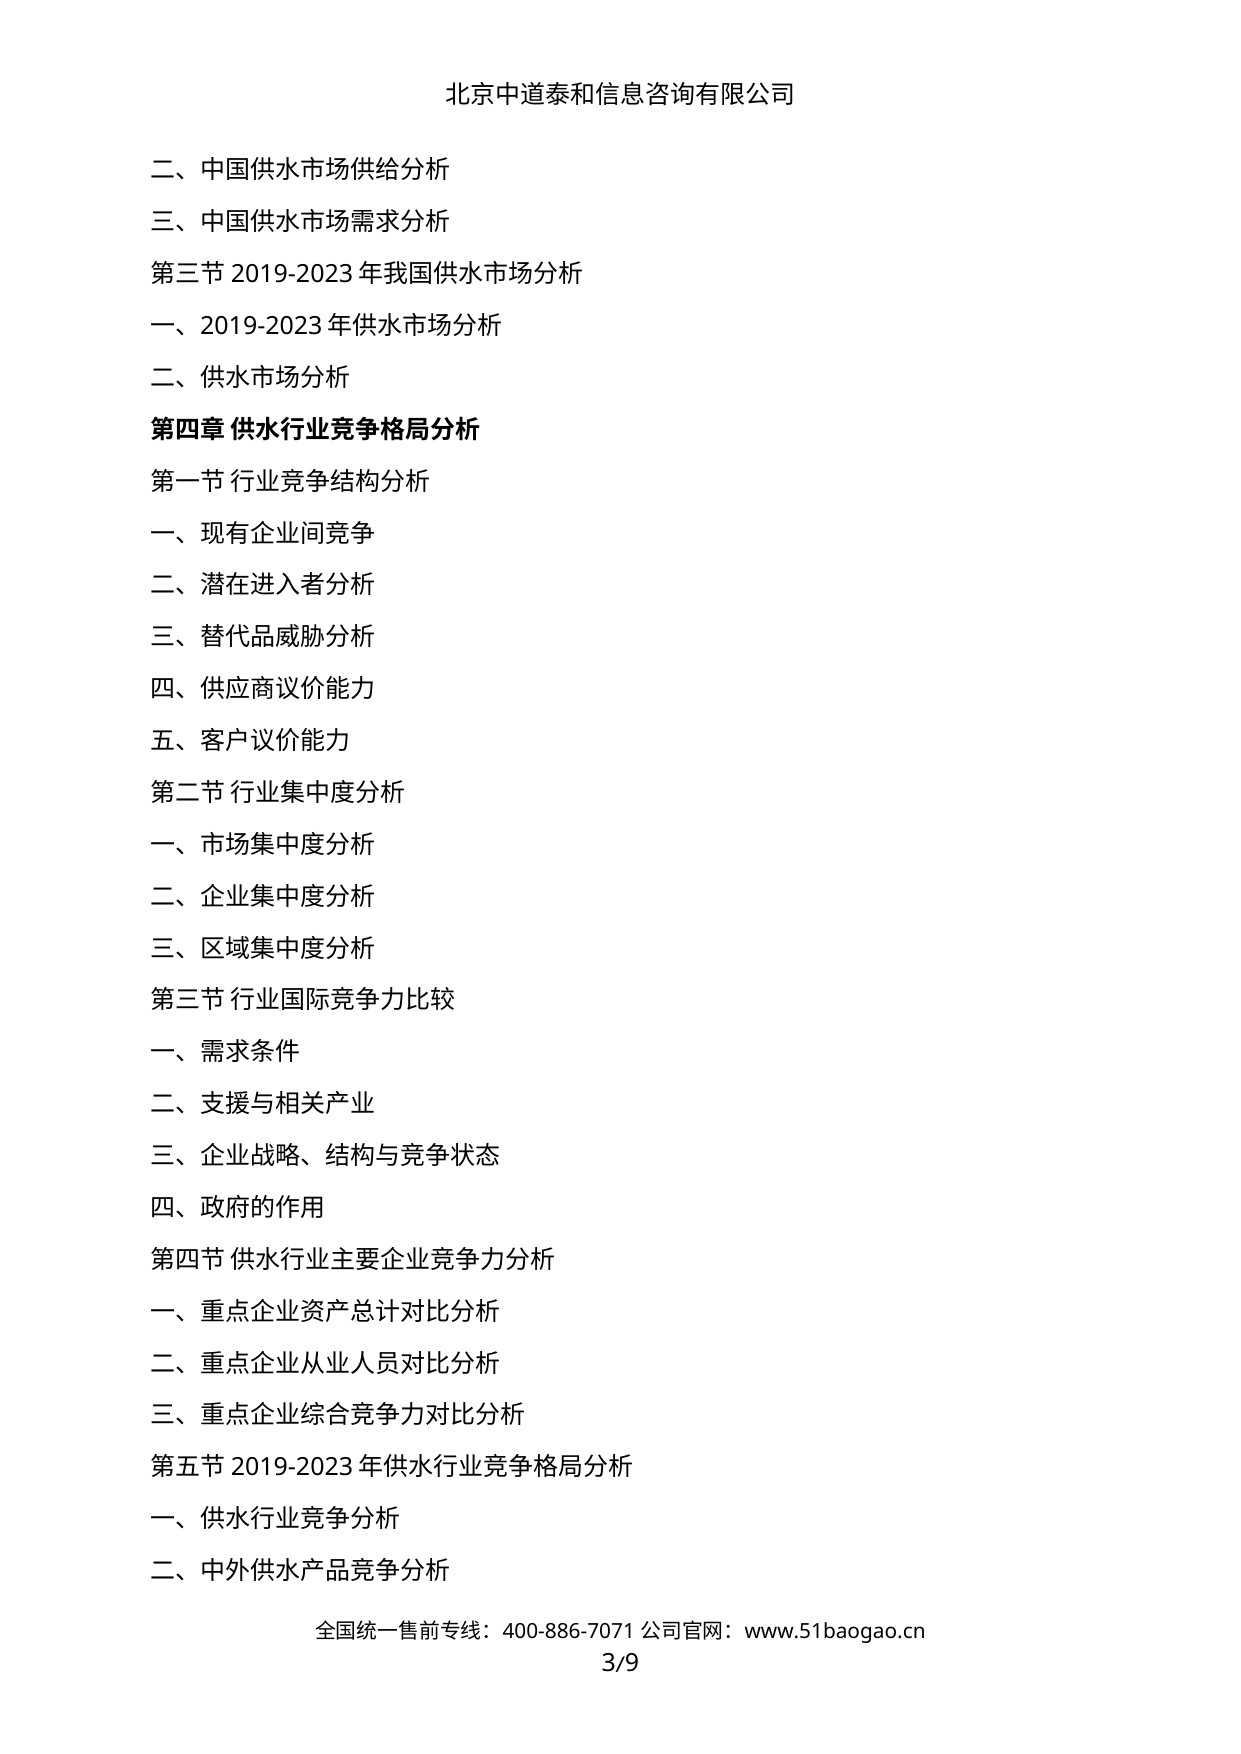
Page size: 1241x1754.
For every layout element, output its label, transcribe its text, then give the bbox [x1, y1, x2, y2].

text 二、企业集中度分析 [150, 876, 1090, 912]
text 五、客户议价能力 [150, 721, 1090, 757]
text 第四章 供水行业竞争格局分析 [150, 409, 1090, 446]
text 四、供应商议价能力 [150, 669, 1090, 705]
text 一、重点企业资产总计对比分析 [150, 1291, 1090, 1327]
text 二、潜在进入者分析 [150, 565, 1090, 601]
text 第三节 2019-2023年我国供水市场分析 [150, 254, 1090, 290]
text 第二节 行业集中度分析 [150, 772, 1090, 809]
text 三、企业战略、结构与竞争状态 [150, 1136, 1090, 1172]
text 第四节 供水行业主要企业竞争力分析 [150, 1239, 1090, 1276]
text 二、中外供水产品竞争分析 [150, 1551, 1090, 1587]
text 三、中国供水市场需求分析 [150, 202, 1090, 238]
text 第三节 行业国际竞争力比较 [150, 980, 1090, 1016]
text 一、现有企业间竞争 [150, 513, 1090, 549]
text 第五节 2019-2023年供水行业竞争格局分析 [150, 1447, 1090, 1483]
text 一、供水行业竞争分析 [150, 1499, 1090, 1535]
text 二、支援与相关产业 [150, 1084, 1090, 1120]
text 三、重点企业综合竞争力对比分析 [150, 1395, 1090, 1431]
text 一、需求条件 [150, 1032, 1090, 1068]
text 二、中国供水市场供给分析 [150, 150, 1090, 186]
text 二、重点企业从业人员对比分析 [150, 1343, 1090, 1379]
text 二、供水市场分析 [150, 357, 1090, 394]
text 一、2019-2023年供水市场分析 [150, 306, 1090, 342]
text 三、替代品威胁分析 [150, 617, 1090, 653]
text 四、政府的作用 [150, 1187, 1090, 1224]
text 第一节 行业竞争结构分析 [150, 461, 1090, 497]
text 一、市场集中度分析 [150, 824, 1090, 861]
text 三、区域集中度分析 [150, 928, 1090, 964]
